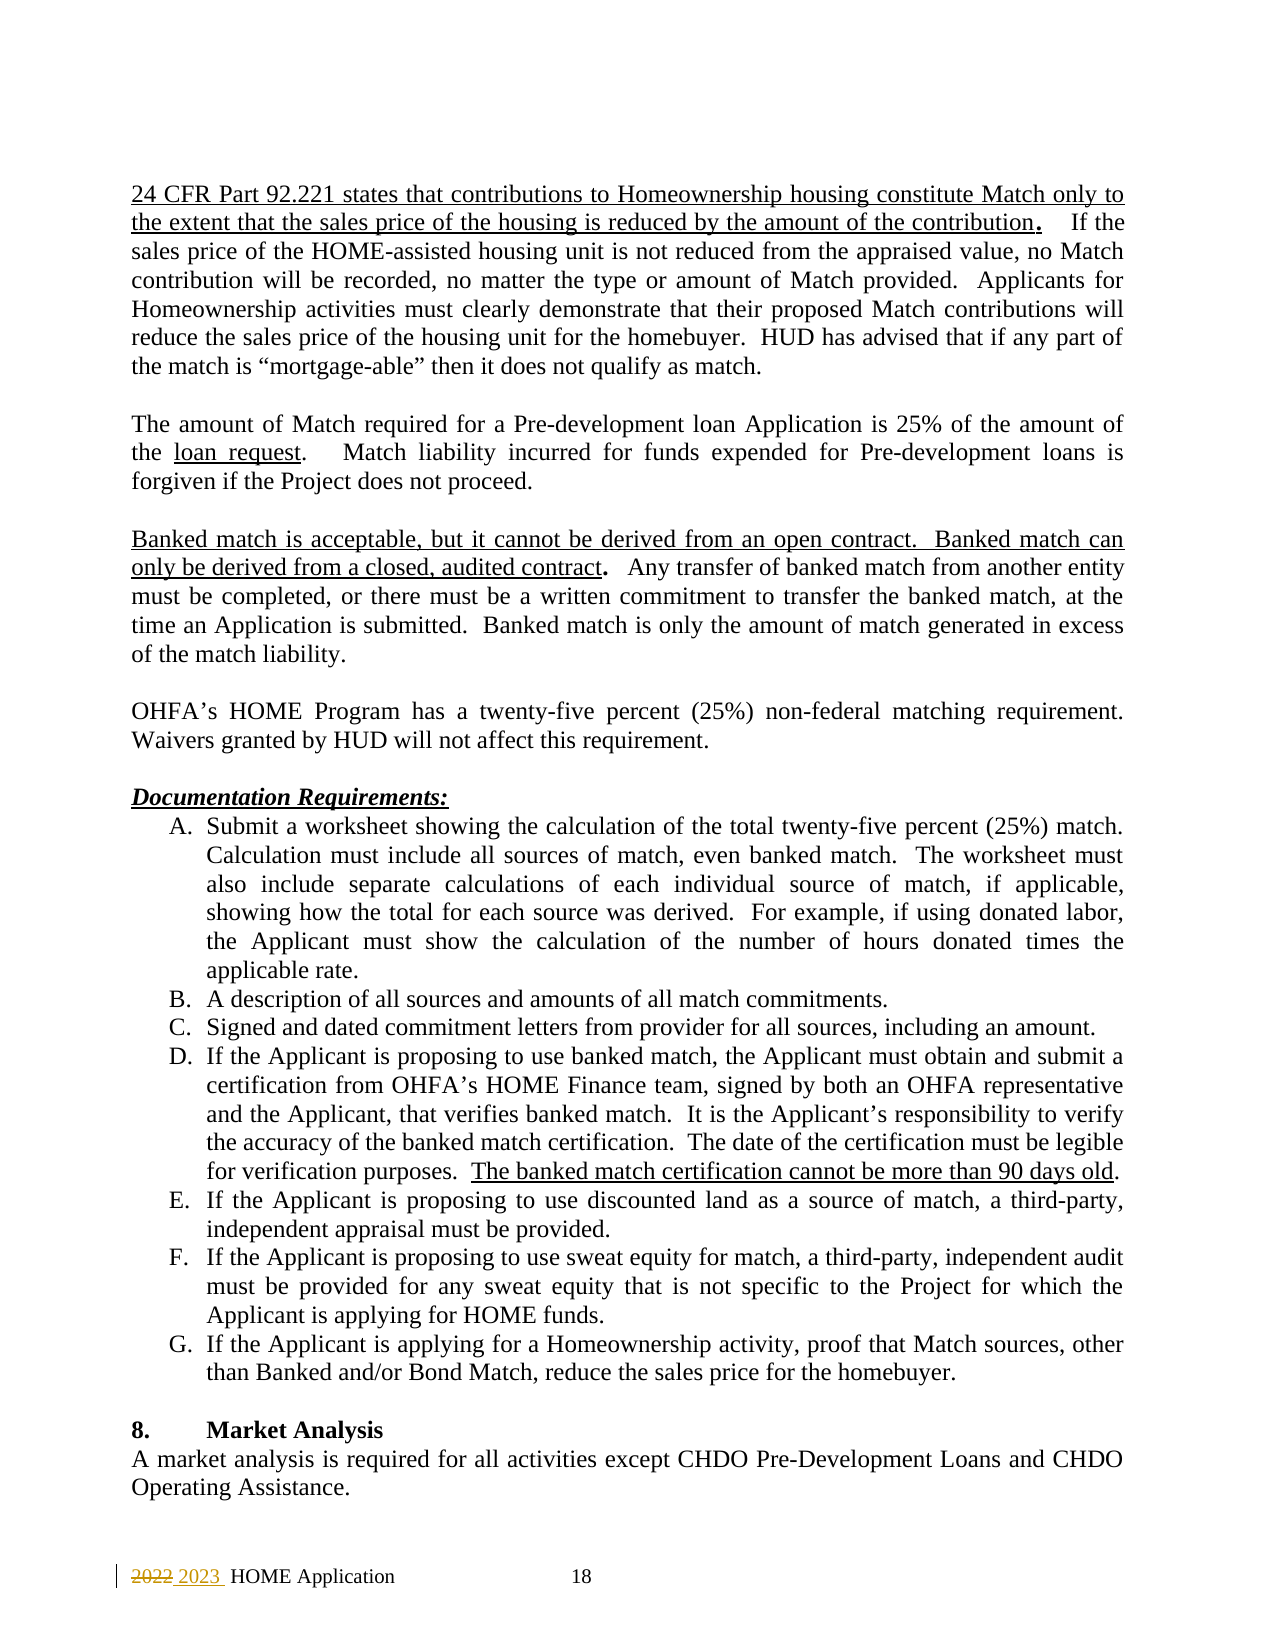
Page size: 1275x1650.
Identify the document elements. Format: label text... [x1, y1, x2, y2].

text 24 CFR Part 92.221 states that contributions to Homeownership housing constitute Match only to the extent that the sales price of the housing is reduced by the amount of the contribution. If the sales price of the HOME-assisted housing unit is not reduced from the appraised value, no Match contribution will be recorded, no matter the type or amount of Match provided. Applicants for Homeownership activities must clearly demonstrate that their proposed Match contributions will reduce the sales price of the housing unit for the homebuyer. HUD has advised that if any part of the match is “mortgage-able” then it does not qualify as match. [131, 205, 1125, 380]
text A market analysis is required for all activities except CHDO Pre-Development Loans and CHDO Operating Assistance. [131, 1444, 1125, 1501]
list If the Applicant is proposing to use sweat equity for match, a third-party, independent audit must be provided for any sweat equity that is not specific to the Project for which the Applicant is applying for HOME funds. [169, 1242, 1125, 1329]
text The amount of Match required for a Pre-development loan Application is 25% of the amount of the loan request. Match liability incurred for funds expended for Pre-development loans is forgiven if the Project does not proceed. [131, 409, 1125, 495]
list If the Applicant is applying for a Homeownership activity, proof that Match sources, other than Banked and/or Bond Match, reduce the sales price for the homebuyer. [169, 1329, 1125, 1386]
text Banked match is acceptable, but it cannot be derived from an open contract. Banked match can only be derived from a closed, audited contract. Any transfer of banked match from another entity must be completed, or there must be a written commitment to transfer the banked match, at the time an Application is submitted. Banked match is only the amount of match generated in excess of the match liability. [131, 550, 1125, 667]
list Signed and dated commitment letters from provider for all sources, including an amount. [169, 1012, 1125, 1041]
list If the Applicant is proposing to use banked match, the Applicant must obtain and submit a certification from OHFA’s HOME Finance team, signed by both an OHFA representative and the Applicant, that verifies banked match. It is the Applicant’s responsibility to verify the accuracy of the banked match certification. The date of the certification must be legible for verification purposes. The banked match certification cannot be more than 90 days old. [169, 1041, 1125, 1185]
list Submit a worksheet showing the calculation of the total twenty-five percent (25%) match. Calculation must include all sources of match, even banked match. The worksheet must also include separate calculations of each individual source of match, if applicable, showing how the total for each source was derived. For example, if using donated labor, the Applicant must show the calculation of the number of hours donated times the applicable rate. [169, 811, 1125, 984]
subtitle 8. Market Analysis [131, 1415, 1125, 1444]
text OHFA’s HOME Program has a twenty-five percent (25%) non-federal matching requirement. Waivers granted by HUD will not affect this requirement. [131, 696, 1125, 754]
list A description of all sources and amounts of all match commitments. [169, 984, 1125, 1012]
list If the Applicant is proposing to use discounted land as a source of match, a third-party, independent appraisal must be provided. [169, 1185, 1125, 1242]
text Documentation Requirements: [131, 782, 1125, 811]
text Banked match is acceptable, but it cannot be derived from an open contract. Banked match can only be derived from a closed, audited contract. Any transfer of banked match from another entity must be completed, or there must be a written commitment to transfer the banked match, at the time an Application is submitted. Banked match is only the amount of match generated in excess of the match liability. [131, 524, 1125, 549]
